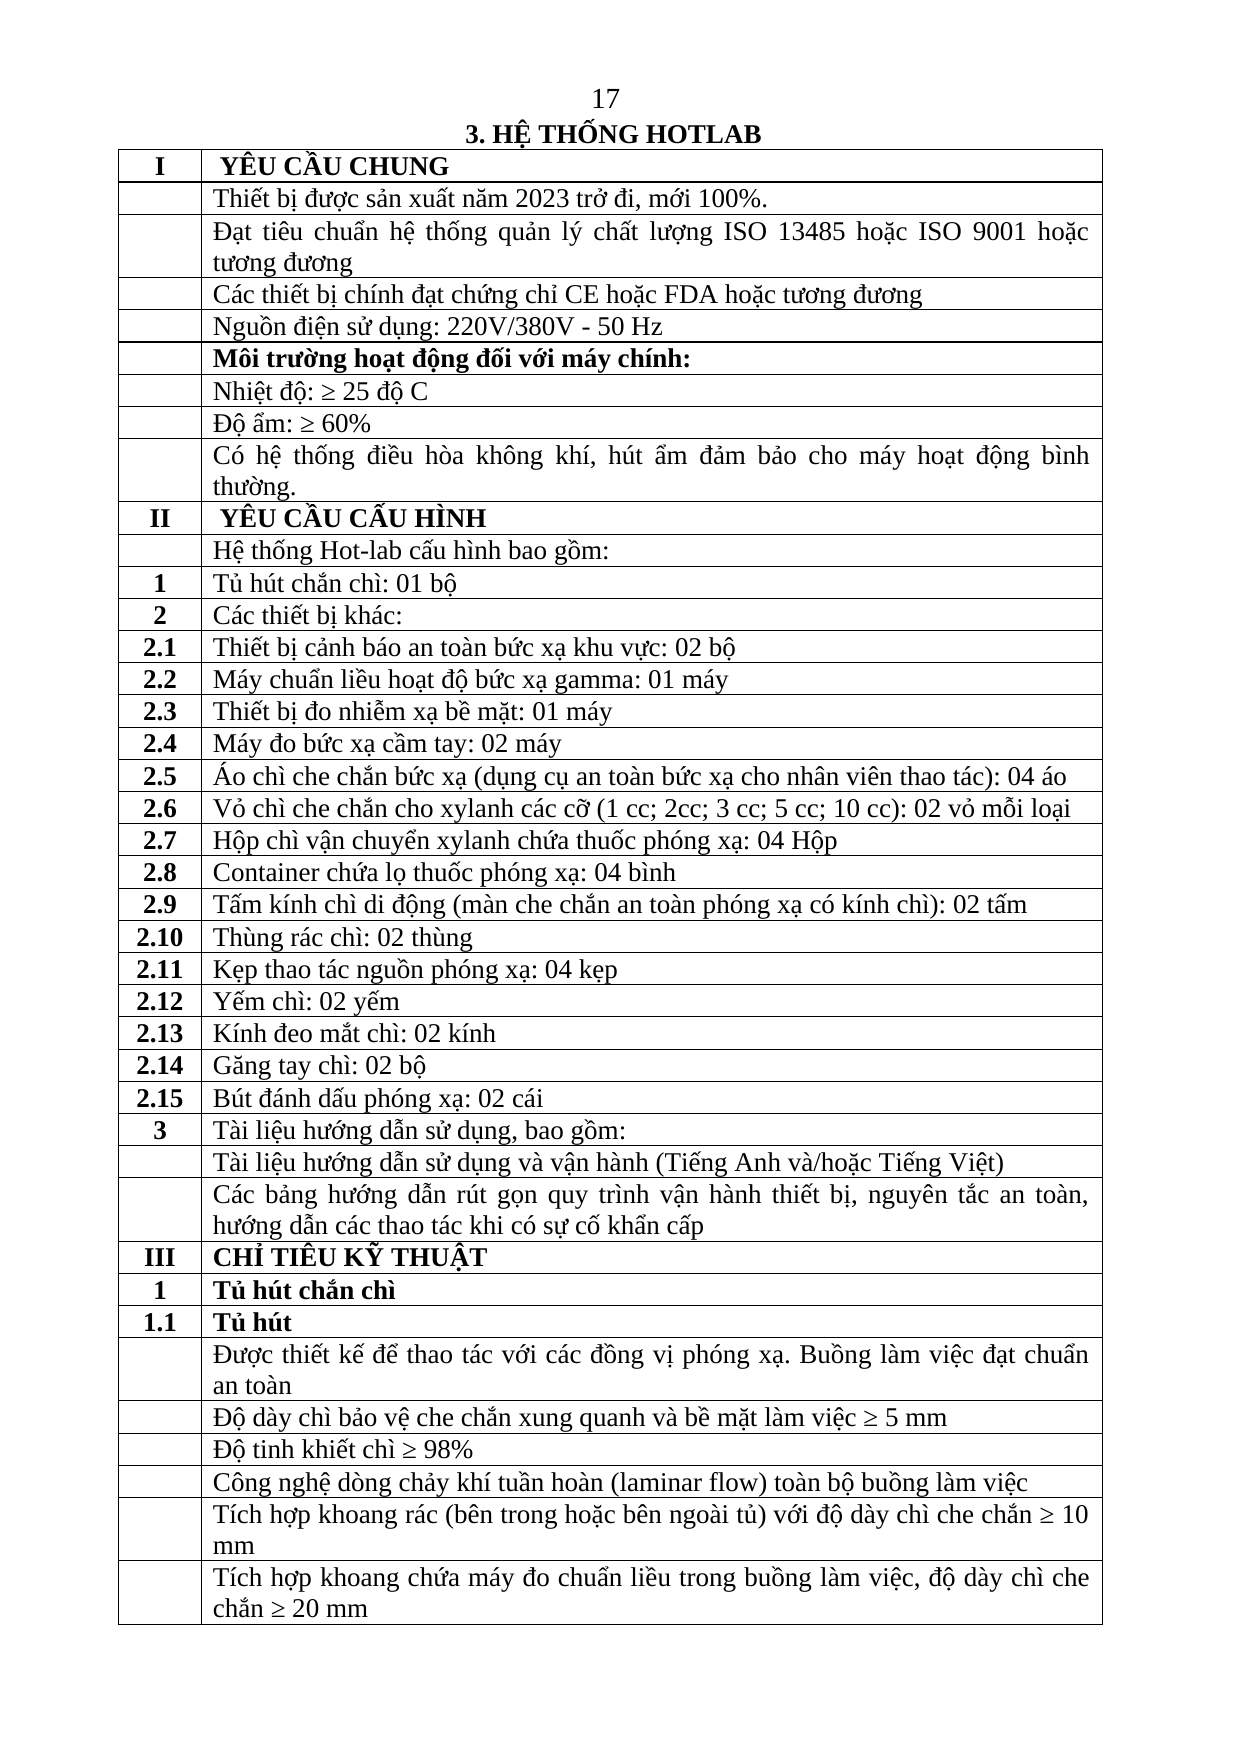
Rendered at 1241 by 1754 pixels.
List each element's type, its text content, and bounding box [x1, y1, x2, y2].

table_cell Bút đánh dấu phóng xạ: 02 cái [202, 1082, 1102, 1113]
table_cell YÊU CẦU CHUNG [202, 150, 1102, 181]
table_cell [119, 1178, 201, 1241]
table_cell [119, 1466, 201, 1497]
table_cell Độ ẩm: ≥ 60% [202, 407, 1102, 438]
table_cell [119, 1401, 201, 1433]
table_cell [119, 439, 201, 501]
table_header 3. HỆ THỐNG HOTLAB [118, 118, 1102, 149]
table_cell 1 [119, 567, 201, 598]
table_cell Tích hợp khoang chứa máy đo chuẩn liều trong buồng làm việc, độ dày chì che chắn ≥ 20 mm [202, 1561, 1102, 1624]
table_cell Tủ hút chắn chì [202, 1274, 1102, 1305]
table_cell Yếm chì: 02 yếm [202, 985, 1102, 1016]
table_cell [119, 310, 201, 341]
table_cell 2.2 [119, 663, 201, 694]
table_cell 2.11 [119, 953, 201, 984]
table_cell II [119, 502, 201, 533]
table_cell Tài liệu hướng dẫn sử dụng và vận hành (Tiếng Anh và/hoặc Tiếng Việt) [202, 1146, 1102, 1177]
table_cell Vỏ chì che chắn cho xylanh các cỡ (1 cc; 2cc; 3 cc; 5 cc; 10 cc): 02 vỏ mỗi loại [202, 792, 1102, 823]
table_cell Áo chì che chắn bức xạ (dụng cụ an toàn bức xạ cho nhân viên thao tác): 04 áo [202, 760, 1102, 791]
table_cell Nguồn điện sử dụng: 220V/380V - 50 Hz [202, 310, 1102, 341]
table_cell Các thiết bị khác: [202, 599, 1102, 630]
table_cell YÊU CẦU CẤU HÌNH [202, 502, 1102, 533]
table_cell Tích hợp khoang rác (bên trong hoặc bên ngoài tủ) với độ dày chì che chắn ≥ 10 mm [202, 1498, 1102, 1560]
table_cell Các thiết bị chính đạt chứng chỉ CE hoặc FDA hoặc tương đương [202, 278, 1102, 309]
table_cell 2.12 [119, 985, 201, 1016]
table_cell [119, 407, 201, 438]
table_cell [119, 1498, 201, 1560]
table_cell 2.14 [119, 1050, 201, 1081]
table_cell 2.9 [119, 889, 201, 920]
table_cell Tủ hút [202, 1306, 1102, 1337]
table_cell 2.5 [119, 760, 201, 791]
table_cell [119, 535, 201, 566]
table_cell Thiết bị đo nhiễm xạ bề mặt: 01 máy [202, 695, 1102, 727]
table_cell 2 [119, 599, 201, 630]
table_cell [119, 278, 201, 309]
table_cell Máy chuẩn liều hoạt độ bức xạ gamma: 01 máy [202, 663, 1102, 694]
table_cell III [119, 1242, 201, 1273]
table_cell 1 [119, 1274, 201, 1305]
table_cell Tủ hút chắn chì: 01 bộ [202, 567, 1102, 598]
table_cell 1.1 [119, 1306, 201, 1337]
table_cell Hệ thống Hot-lab cấu hình bao gồm: [202, 535, 1102, 566]
table_cell Các bảng hướng dẫn rút gọn quy trình vận hành thiết bị, nguyên tắc an toàn, hướng dẫn các thao tác khi có sự cố khẩn cấp [202, 1178, 1102, 1241]
table_cell Kính đeo mắt chì: 02 kính [202, 1017, 1102, 1048]
table_cell Kẹp thao tác nguồn phóng xạ: 04 kẹp [202, 953, 1102, 984]
table_cell Độ tinh khiết chì ≥ 98% [202, 1434, 1102, 1465]
table_cell Tấm kính chì di động (màn che chắn an toàn phóng xạ có kính chì): 02 tấm [202, 889, 1102, 920]
table_cell Hộp chì vận chuyển xylanh chứa thuốc phóng xạ: 04 Hộp [202, 824, 1102, 855]
table_cell CHỈ TIÊU KỸ THUẬT [202, 1242, 1102, 1273]
table_cell [119, 215, 201, 277]
table_cell 2.3 [119, 695, 201, 727]
table_cell Có hệ thống điều hòa không khí, hút ẩm đảm bảo cho máy hoạt động bình thường. [202, 439, 1102, 501]
table_cell Tài liệu hướng dẫn sử dụng, bao gồm: [202, 1114, 1102, 1145]
table_cell Thùng rác chì: 02 thùng [202, 921, 1102, 952]
table_cell Độ dày chì bảo vệ che chắn xung quanh và bề mặt làm việc ≥ 5 mm [202, 1401, 1102, 1433]
table_cell Công nghệ dòng chảy khí tuần hoàn (laminar flow) toàn bộ buồng làm việc [202, 1466, 1102, 1497]
table_cell 2.10 [119, 921, 201, 952]
table_cell Được thiết kế để thao tác với các đồng vị phóng xạ. Buồng làm việc đạt chuẩn an toàn [202, 1338, 1102, 1400]
table_cell [119, 1338, 201, 1400]
table_cell I [119, 150, 201, 181]
table_cell Thiết bị cảnh báo an toàn bức xạ khu vực: 02 bộ [202, 631, 1102, 662]
table_cell 2.7 [119, 824, 201, 855]
table_cell 2.1 [119, 631, 201, 662]
table_cell [119, 183, 201, 214]
table_cell 2.8 [119, 856, 201, 887]
table_cell [119, 1561, 201, 1624]
table_cell [119, 1434, 201, 1465]
table_cell Máy đo bức xạ cầm tay: 02 máy [202, 728, 1102, 759]
table_cell Găng tay chì: 02 bộ [202, 1050, 1102, 1081]
table_cell [119, 343, 201, 373]
table_cell Thiết bị được sản xuất năm 2023 trở đi, mới 100%. [202, 183, 1102, 214]
table_cell [119, 375, 201, 406]
table_cell Môi trường hoạt động đối với máy chính: [202, 343, 1102, 373]
table_cell 2.13 [119, 1017, 201, 1048]
table_cell 2.6 [119, 792, 201, 823]
table_cell Nhiệt độ: ≥ 25 độ C [202, 375, 1102, 406]
table_cell 2.15 [119, 1082, 201, 1113]
table_cell 3 [119, 1114, 201, 1145]
table_cell [119, 1146, 201, 1177]
table_cell Đạt tiêu chuẩn hệ thống quản lý chất lượng ISO 13485 hoặc ISO 9001 hoặc tương đương [202, 215, 1102, 277]
table_cell 2.4 [119, 728, 201, 759]
table_cell Container chứa lọ thuốc phóng xạ: 04 bình [202, 856, 1102, 887]
